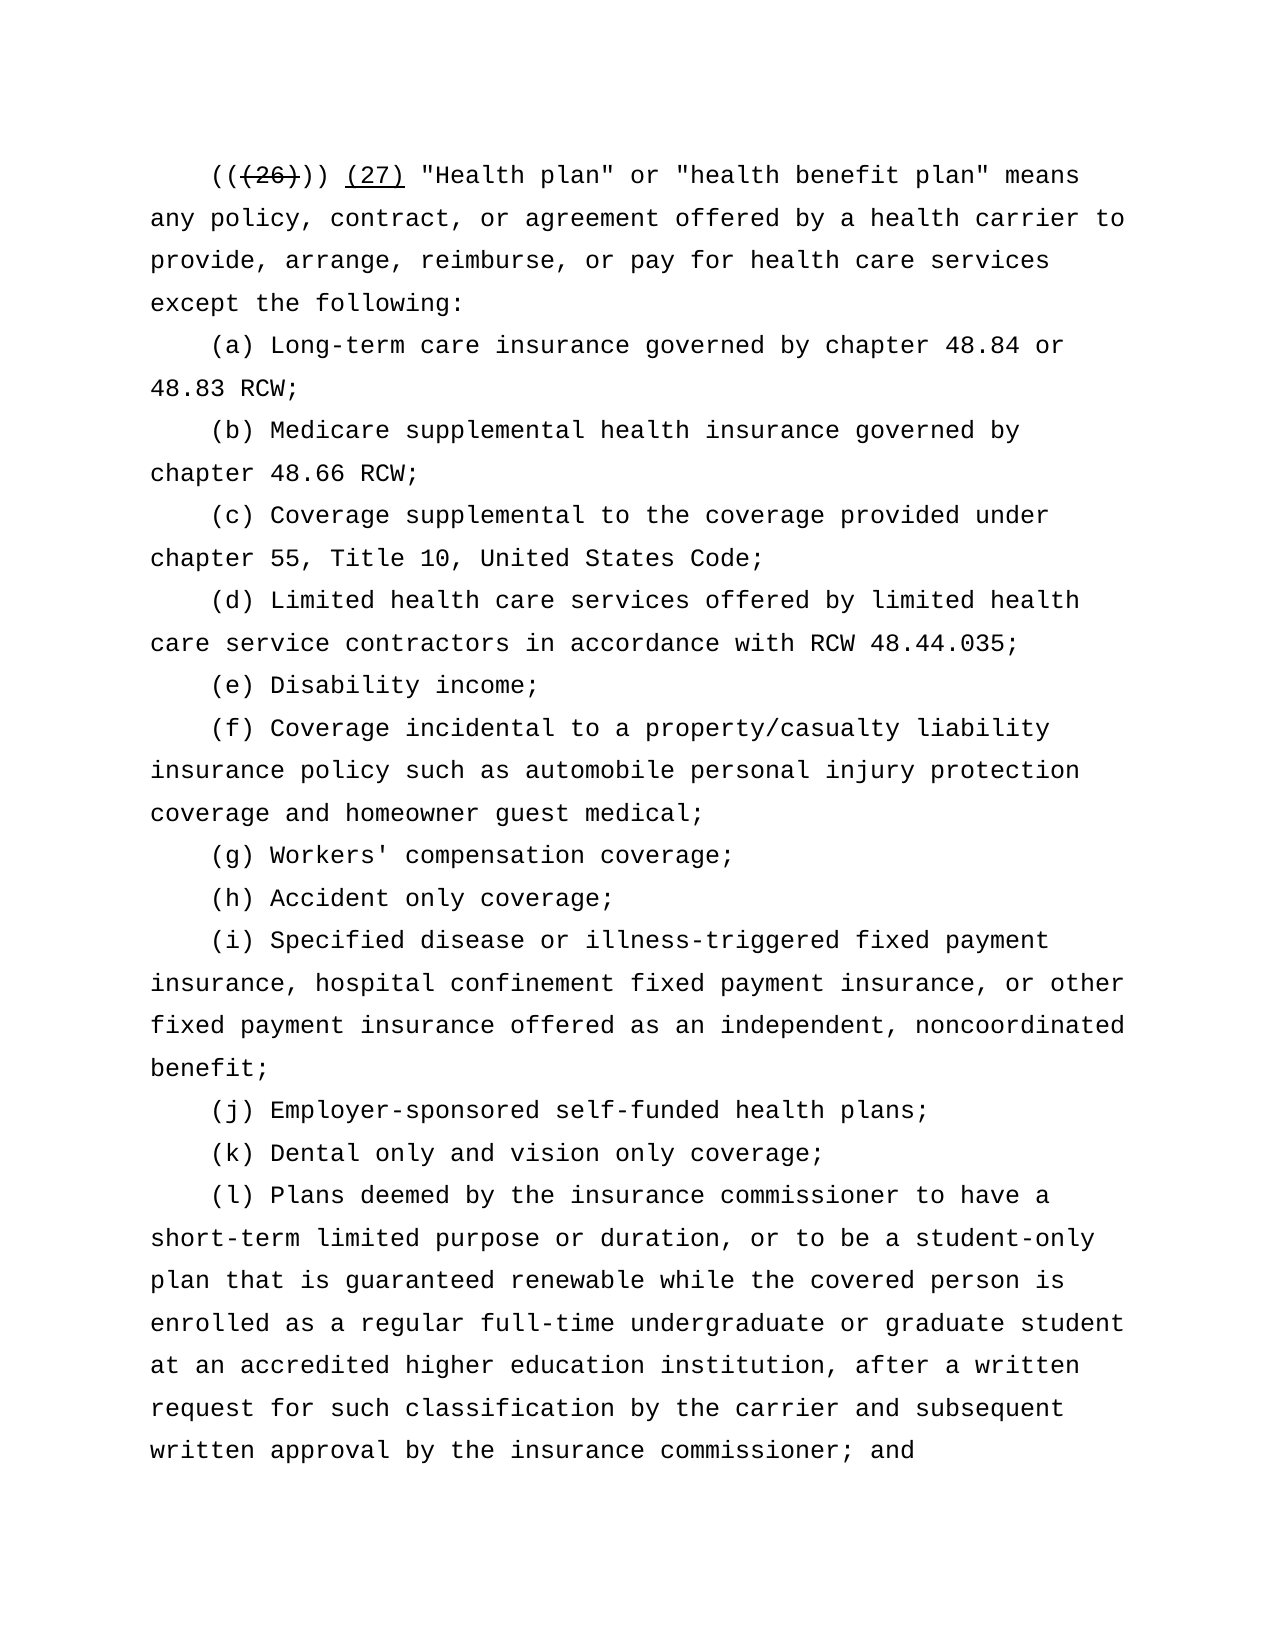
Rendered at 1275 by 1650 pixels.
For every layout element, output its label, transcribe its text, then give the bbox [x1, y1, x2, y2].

text (g) Workers' compensation coverage; [150, 830, 1125, 872]
text (a) Long-term care insurance governed by chapter 48.84 or 48.83 RCW; [150, 320, 1125, 405]
text (h) Accident only coverage; [150, 872, 1125, 915]
text (e) Disability income; [150, 660, 1125, 702]
text (i) Specified disease or illness-triggered fixed payment insurance, hospital confinement fixed payment insurance, or other fixed payment insurance offered as an independent, noncoordinated benefit; [150, 915, 1125, 1085]
text (d) Limited health care services offered by limited health care service contractors in accordance with RCW 48.44.035; [150, 575, 1125, 660]
text (c) Coverage supplemental to the coverage provided under chapter 55, Title 10, United States Code; [150, 490, 1125, 575]
text (j) Employer-sponsored self-funded health plans; [150, 1085, 1125, 1127]
text (b) Medicare supplemental health insurance governed by chapter 48.66 RCW; [150, 405, 1125, 490]
text (k) Dental only and vision only coverage; [150, 1127, 1125, 1170]
text (((26))) (27) "Health plan" or "health benefit plan" means any policy, contract, or agreement offered by a health carrier to provide, arrange, reimburse, or pay for health care services except the following: [150, 150, 1125, 320]
text (l) Plans deemed by the insurance commissioner to have a short-term limited purpose or duration, or to be a student-only plan that is guaranteed renewable while the covered person is enrolled as a regular full-time undergraduate or graduate student at an accredited higher education institution, after a written request for such classification by the carrier and subsequent written approval by the insurance commissioner; and [150, 1170, 1125, 1467]
text (f) Coverage incidental to a property/casualty liability insurance policy such as automobile personal injury protection coverage and homeowner guest medical; [150, 702, 1125, 830]
